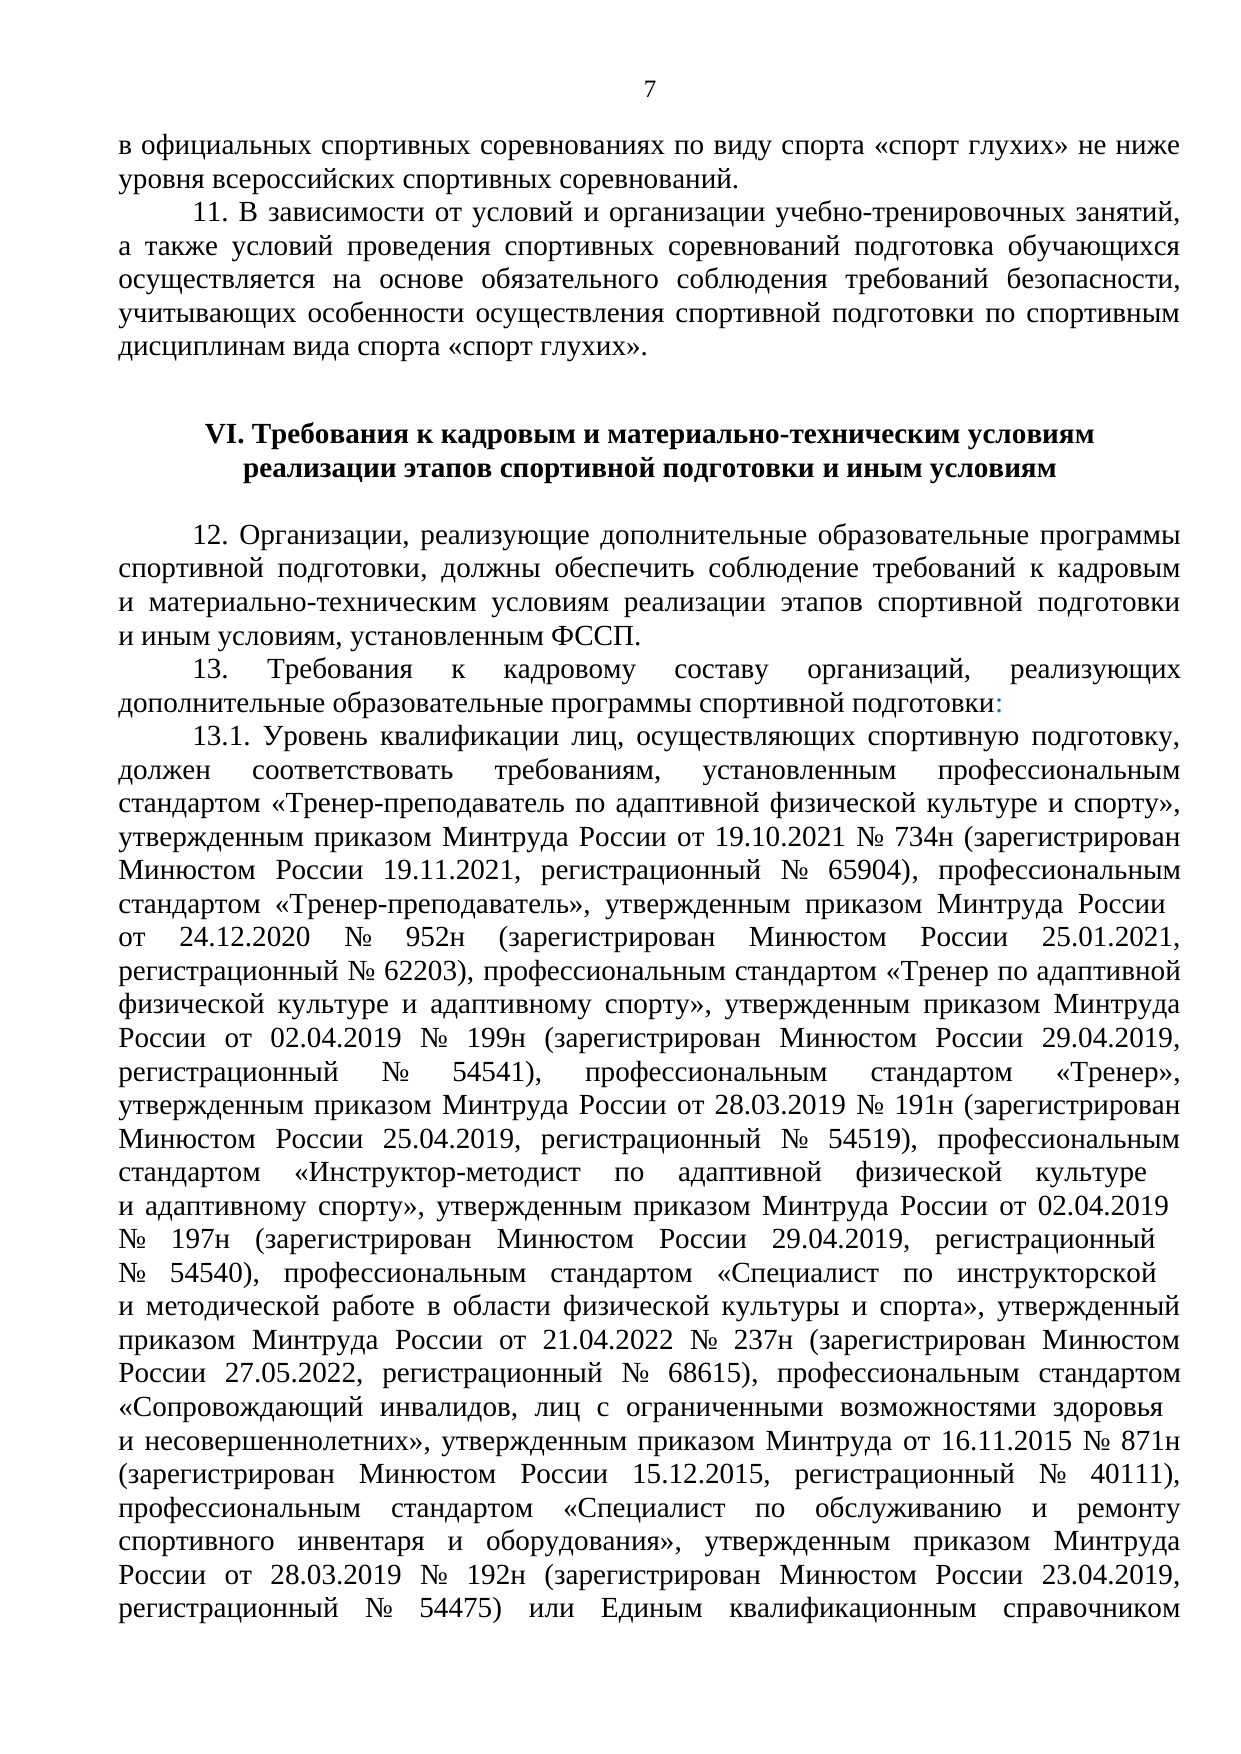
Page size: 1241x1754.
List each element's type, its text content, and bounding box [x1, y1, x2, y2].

text 12. Организации, реализующие дополнительные образовательные программы спортивной подготовки, должны обеспечить соблюдение требований к кадровым и материально-техническим условиям реализации этапов спортивной подготовки и иным условиям, установленным ФССП. [118, 517, 1181, 651]
text 11. В зависимости от условий и организации учебно-тренировочных занятий, а также условий проведения спортивных соревнований подготовка обучающихся осуществляется на основе обязательного соблюдения требований безопасности, учитывающих особенности осуществления спортивной подготовки по спортивным дисциплинам вида спорта «спорт глухих». [118, 194, 1181, 362]
text VI. Требования к кадровым и материально-техническим условиям реализации этапов спортивной подготовки и иным условиям [118, 416, 1181, 483]
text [118, 852, 1181, 1624]
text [118, 127, 1181, 194]
text 13. Требования к кадровому составу организаций, реализующих дополнительные образовательные программы спортивной подготовки: [118, 651, 1181, 718]
